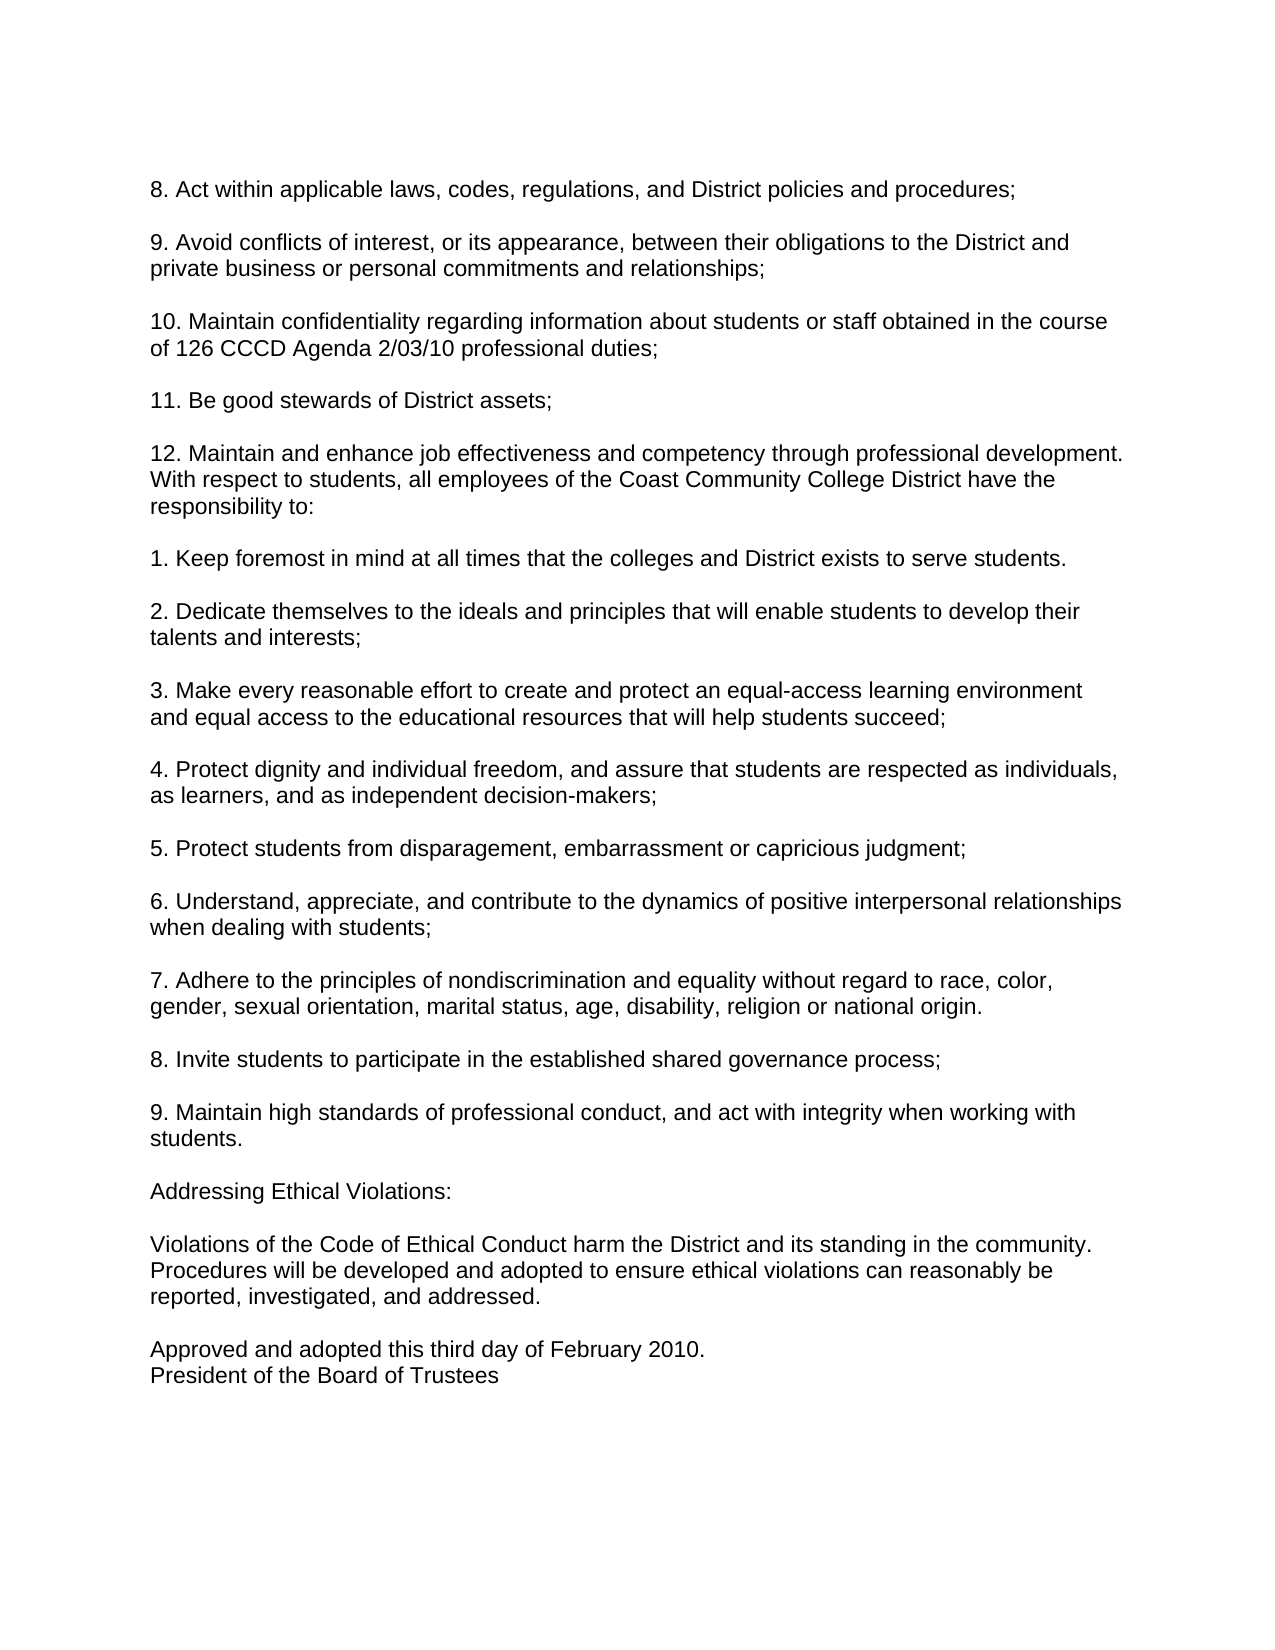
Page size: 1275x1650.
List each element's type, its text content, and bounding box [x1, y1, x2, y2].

text 7. Adhere to the principles of nondiscrimination and equality without regard to race, color, gender, sexual orientation, marital status, age, disability, religion or national origin. [150, 967, 1125, 1020]
text 10. Maintain confidentiality regarding information about students or staff obtained in the course of 126 CCCD Agenda 2/03/10 professional duties; [150, 308, 1125, 361]
text 3. Make every reasonable effort to create and protect an equal-access learning environment and equal access to the educational resources that will help students succeed; [150, 677, 1125, 730]
text Violations of the Code of Ethical Conduct harm the District and its standing in the community. Procedures will be developed and adopted to ensure ethical violations can reasonably be reported, investigated, and addressed. [150, 1231, 1125, 1309]
text 9. Maintain high standards of professional conduct, and act with integrity when working with students. [150, 1099, 1125, 1151]
text Addressing Ethical Violations: [150, 1178, 1125, 1204]
text 9. Avoid conflicts of interest, or its appearance, between their obligations to the District and private business or personal commitments and relationships; [150, 229, 1125, 282]
text President of the Board of Trustees [150, 1362, 1125, 1389]
text 11. Be good stewards of District assets; [150, 387, 1125, 413]
text 2. Dedicate themselves to the ideals and principles that will enable students to develop their talents and interests; [150, 598, 1125, 651]
text 5. Protect students from disparagement, embarrassment or capricious judgment; [150, 835, 1125, 862]
text 12. Maintain and enhance job effectiveness and competency through professional development. With respect to students, all employees of the Coast Community College District have the responsibility to: [150, 440, 1125, 519]
text 4. Protect dignity and individual freedom, and assure that students are respected as individuals, as learners, and as independent decision-makers; [150, 756, 1125, 809]
text Approved and adopted this third day of February 2010. [150, 1336, 1125, 1362]
text 8. Invite students to participate in the established shared governance process; [150, 1046, 1125, 1072]
text 6. Understand, appreciate, and contribute to the dynamics of positive interpersonal relationships when dealing with students; [150, 888, 1125, 941]
text 1. Keep foremost in mind at all times that the colleges and District exists to serve students. [150, 545, 1125, 572]
text 8. Act within applicable laws, codes, regulations, and District policies and procedures; [150, 176, 1125, 203]
